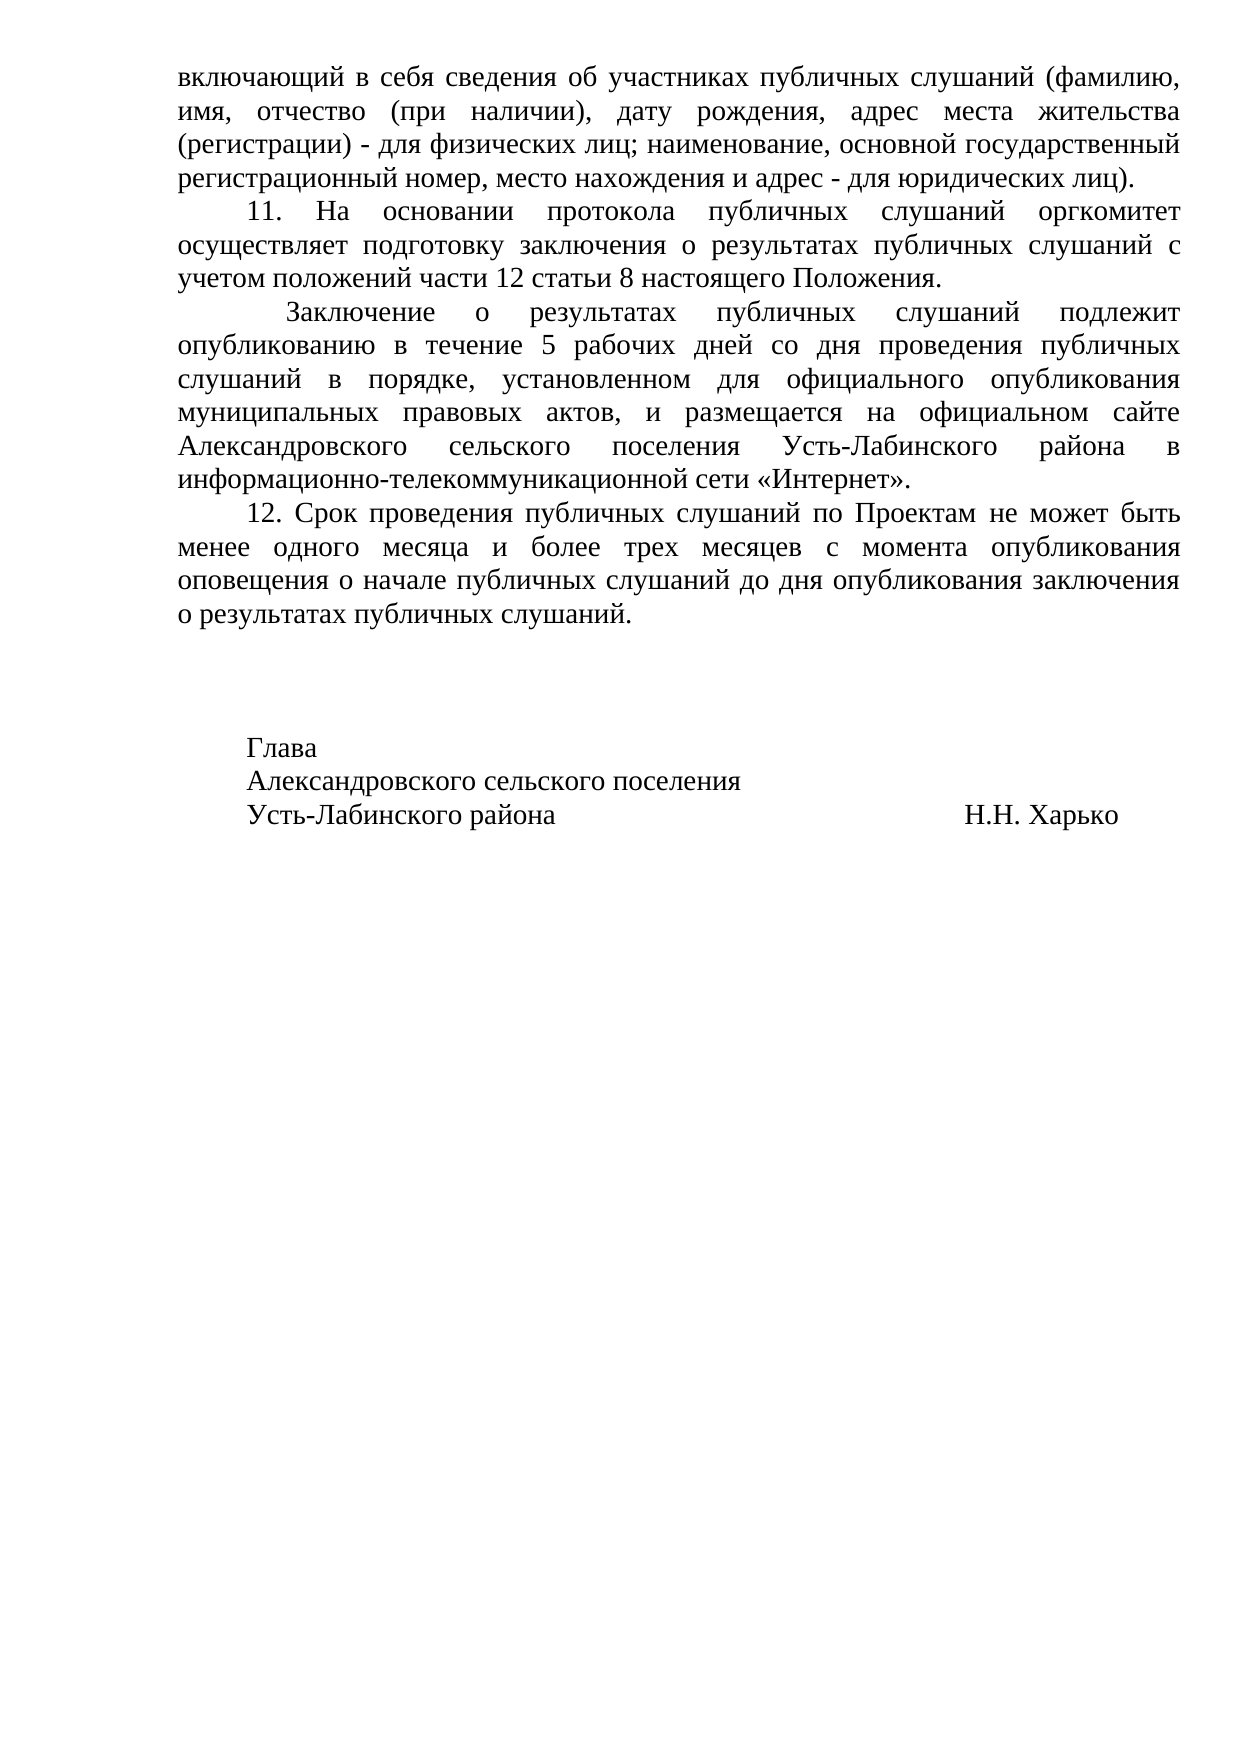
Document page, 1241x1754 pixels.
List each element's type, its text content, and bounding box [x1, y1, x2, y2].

text Усть-Лабинского района Н.Н. Харько [177, 797, 1181, 831]
text Глава [177, 730, 1181, 763]
text 11. На основании протокола публичных слушаний оргкомитет осуществляет подготовку заключения о результатах публичных слушаний с учетом положений части 12 статьи 8 настоящего Положения. [177, 193, 1181, 294]
text Заключение о результатах публичных слушаний подлежит опубликованию в течение 5 рабочих дней со дня проведения публичных слушаний в порядке, установленном для официального опубликования муниципальных правовых актов, и размещается на официальном сайте Александровского сельского поселения Усть-Лабинского района в информационно-телекоммуникационной сети «Интернет». [177, 294, 1181, 495]
text 12. Срок проведения публичных слушаний по Проектам не может быть менее одного месяца и более трех месяцев с момента опубликования оповещения о начале публичных слушаний до дня опубликования заключения о результатах публичных слушаний. [177, 495, 1181, 629]
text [177, 59, 1181, 193]
text Александровского сельского поселения [177, 763, 1181, 797]
